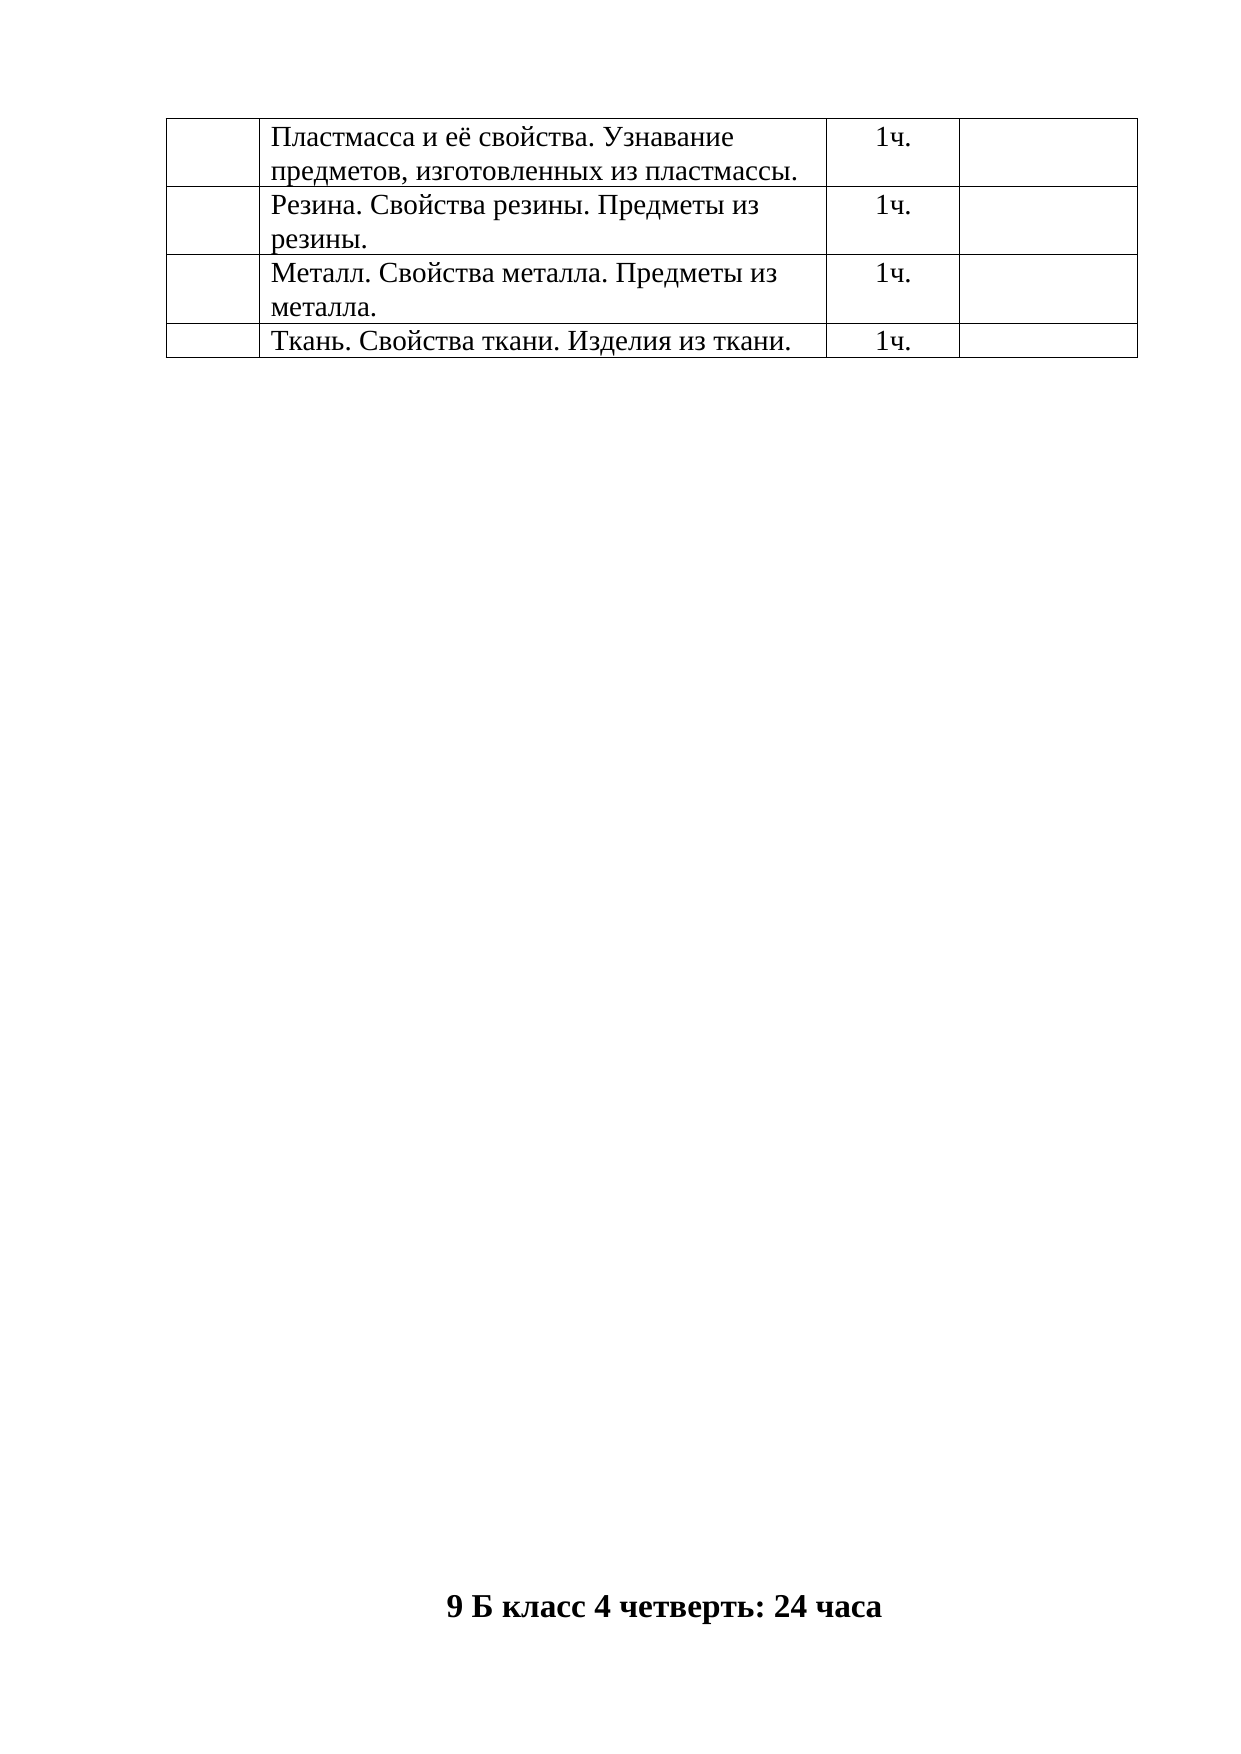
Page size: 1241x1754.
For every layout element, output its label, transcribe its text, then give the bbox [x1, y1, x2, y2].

table_cell [167, 187, 259, 254]
table_cell [960, 255, 1137, 322]
table_cell [960, 324, 1137, 357]
table_cell [167, 119, 259, 186]
text 9 Б класс 4 четверть: 24 часа [177, 1587, 1152, 1625]
table_cell 1ч. [827, 255, 959, 322]
table_cell 1ч. [827, 324, 959, 357]
table_cell 1ч. [827, 119, 959, 186]
table_cell [960, 187, 1137, 254]
table_cell 1ч. [827, 187, 959, 254]
table_cell [960, 119, 1137, 186]
table_cell Пластмасса и её свойства. Узнавание предметов, изготовленных из пластмассы. [260, 119, 826, 186]
table_cell Резина. Свойства резины. Предметы из резины. [260, 187, 826, 254]
table_cell [167, 255, 259, 322]
table_cell Ткань. Свойства ткани. Изделия из ткани. [260, 324, 826, 357]
table_cell Металл. Свойства металла. Предметы из металла. [260, 255, 826, 322]
table_cell [167, 324, 259, 357]
